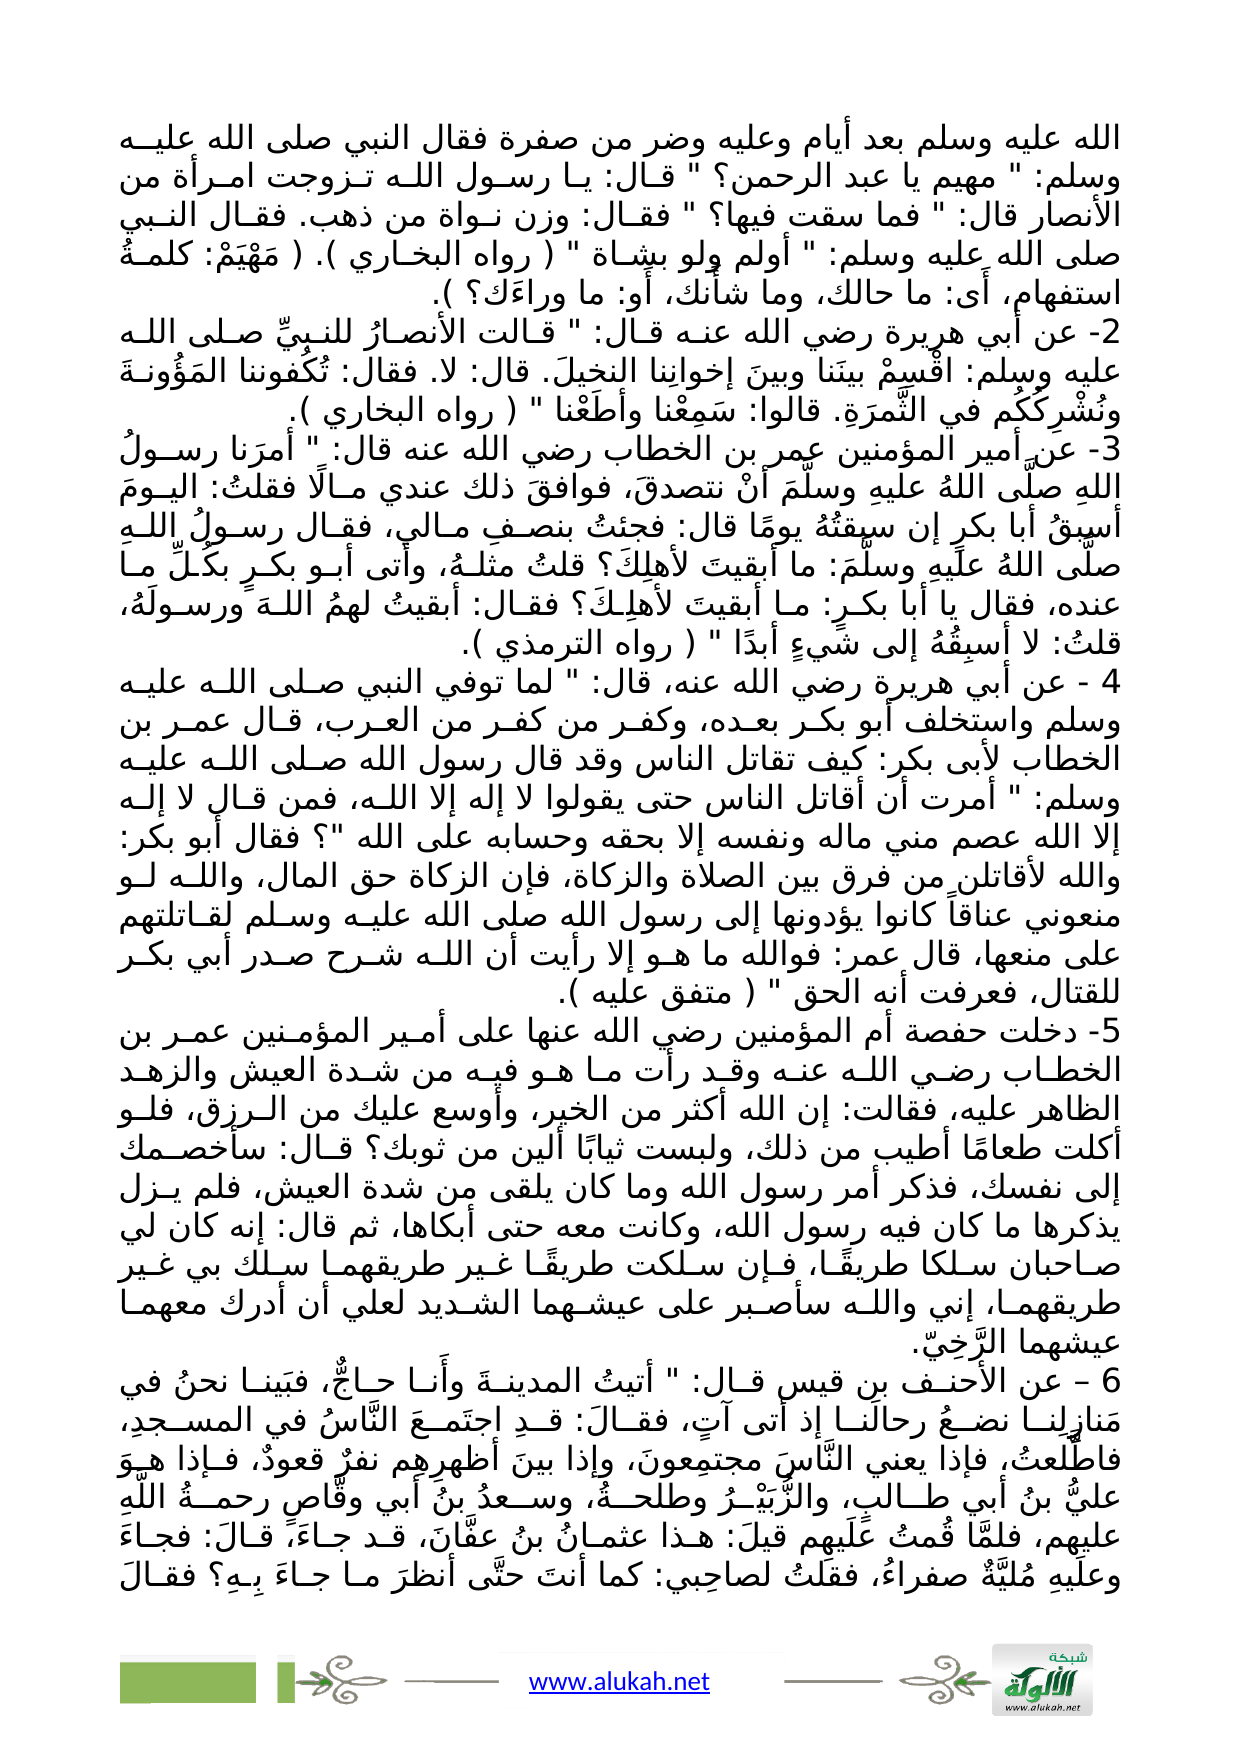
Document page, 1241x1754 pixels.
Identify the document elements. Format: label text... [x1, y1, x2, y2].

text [118, 1361, 1122, 1594]
text 5- دخلت حفصة أم المؤمنين رضي الله عنها على أمير المؤمنين عمر بن الخطاب رضي الله عنه وقد رأت ما هو فيه من شدة العيش والزهد الظاهر عليه، فقالت: إن الله أكثر من الخير، وأوسع عليك من الرزق، فلو أكلت طعامًا أطيب من ذلك، ولبست ثيابًا ألين من ثوبك؟ قال: سأخصمك إلى نفسك، فذكر أمر رسول الله وما كان يلقى من شدة العيش، فلم يزل يذكرها ما كان فيه رسول الله، وكانت معه حتى أبكاها، ثم قال: إنه كان لي صاحبان سلكا طريقًا، فإن سلكت طريقًا غير طريقهما سلك بي غير طريقهما، إني والله سأصبر على عيشهما الشديد لعلي أن أدرك معهما عيشهما الرَّخِيّ. [118, 1012, 1122, 1361]
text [118, 118, 1122, 312]
text 4 - عن أبي هريرة رضي الله عنه، قال: " لما توفي النبي صلى الله عليه وسلم واستخلف أبو بكر بعده، وكفر من كفر من العرب، قال عمر بن الخطاب لأبى بكر: كيف تقاتل الناس وقد قال رسول الله صلى الله عليه وسلم: " أمرت أن أقاتل الناس حتى يقولوا لا إله إلا الله، فمن قال لا إله إلا الله عصم مني ماله ونفسه إلا بحقه وحسابه على الله "؟ فقال أبو بكر: والله لأقاتلن من فرق بين الصلاة والزكاة، فإن الزكاة حق المال، والله لو منعوني عناقاً كانوا يؤدونها إلى رسول الله صلى الله عليه وسلم لقاتلتهم على منعها، قال عمر: فوالله ما هو إلا رأيت أن الله شرح صدر أبي بكر للقتال، فعرفت أنه الحق " ( متفق عليه ). [118, 662, 1122, 1012]
picture [118, 1641, 1094, 1723]
text 3- عن أمير المؤمنين عمر بن الخطاب رضي الله عنه قال: " أمرَنا رسولُ اللهِ صلَّى اللهُ عليهِ وسلَّمَ أنْ نتصدقَ، فوافقَ ذلك عندي مالًا فقلتُ: اليومَ أسبقُ أبا بكرٍ إن سبقتُهُ يومًا قال: فجئتُ بنصفِ مالي، فقال رسولُ اللهِ صلَّى اللهُ عليهِ وسلَّمَ: ما أبقيتَ لأهلِكَ؟ قلتُ مثلهُ، وأتى أبو بكرٍ بكُلِّ ما عنده، فقال يا أبا بكرٍ: ما أبقيتَ لأهلِكَ؟ فقال: أبقيتُ لهمُ اللهَ ورسولَهُ، قلتُ: لا أسبِقُهُ إلى شيءٍ أبدًا " ( رواه الترمذي ). [118, 429, 1122, 662]
text 2- عن أبي هريرة رضي الله عنه قال: " قالت الأنصارُ للنبيِّ صلى الله عليه وسلم: اقْسِمْ بينَنا وبينَ إخوانِنا النخيلَ. قال: لا. فقال: تُكُفوننا المَؤُونةَ ونُشْرِكُكُم في الثَّمرَةِ. قالوا: سَمِعْنا وأطَعْنا " ( رواه البخاري ). [118, 312, 1122, 429]
